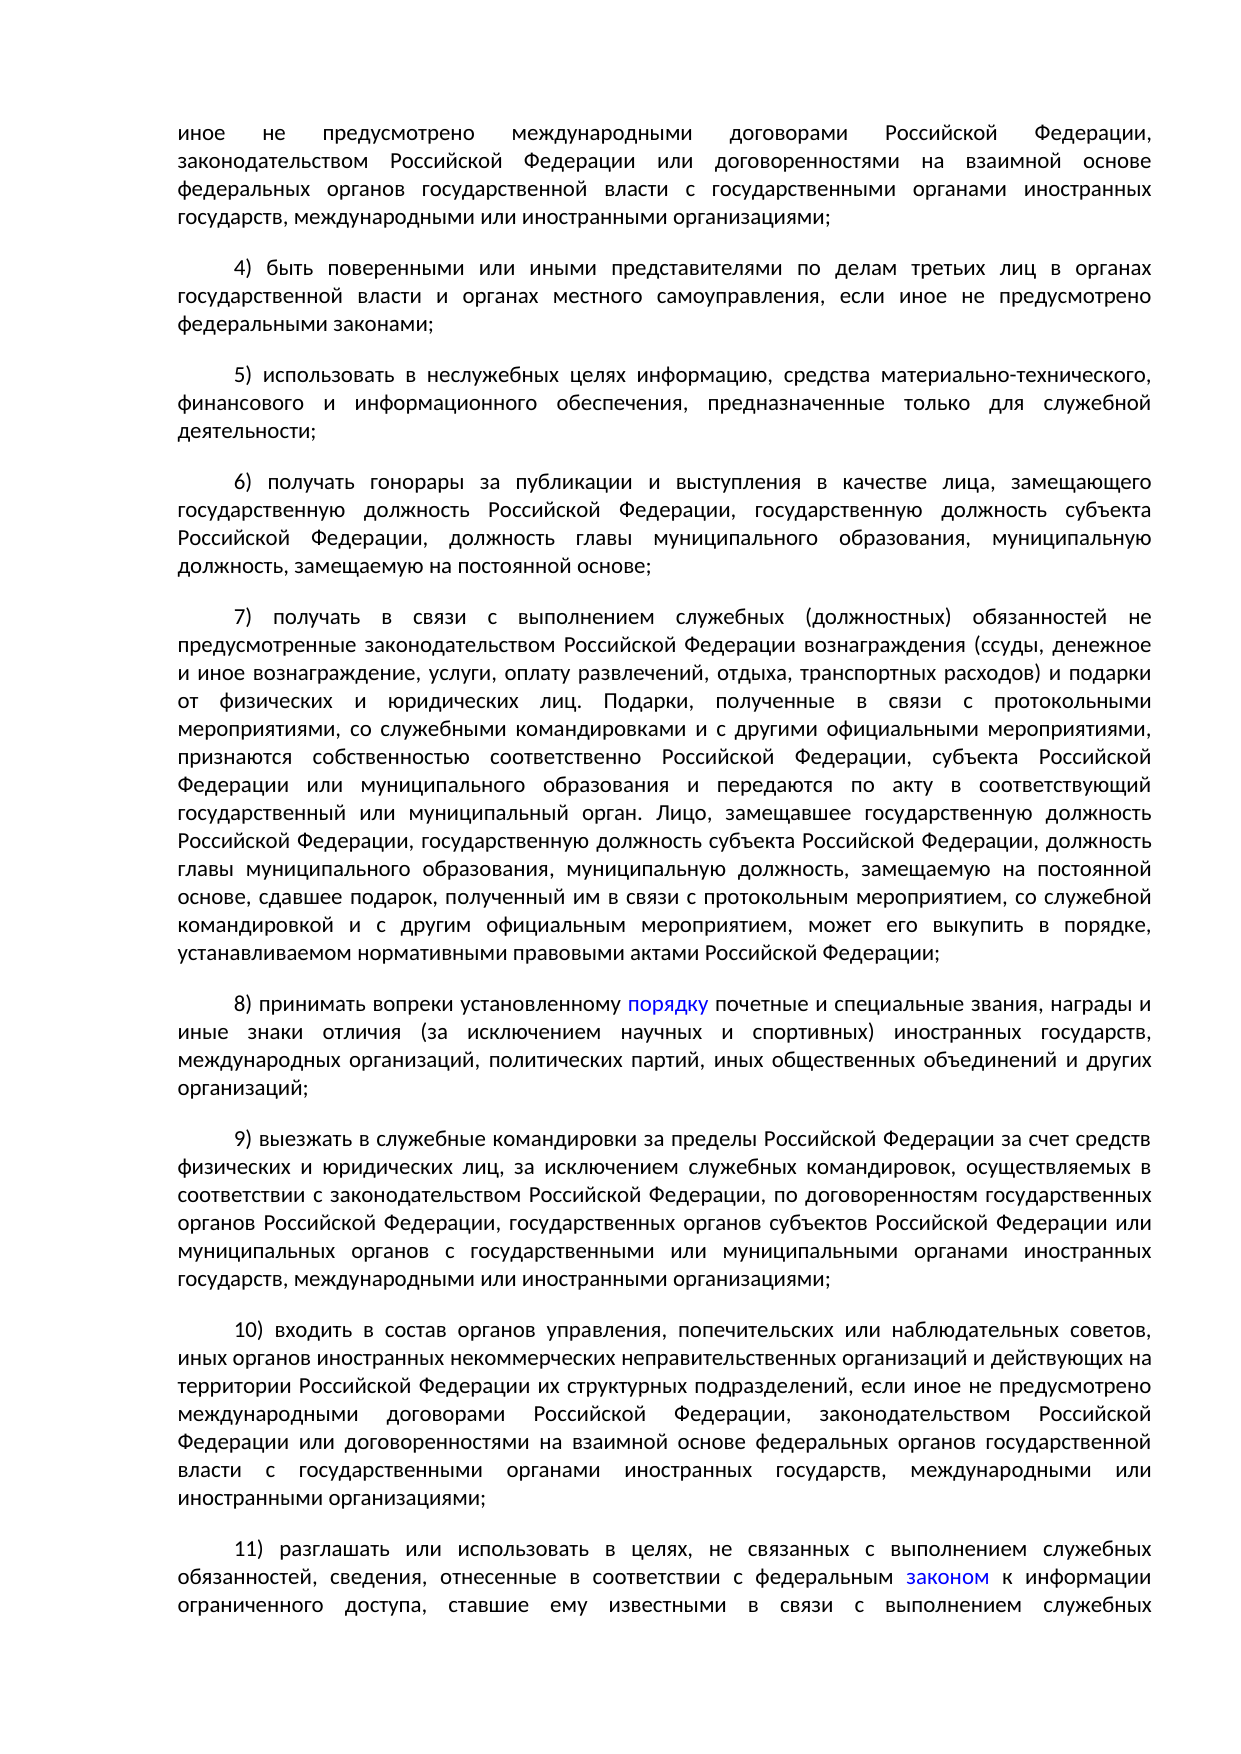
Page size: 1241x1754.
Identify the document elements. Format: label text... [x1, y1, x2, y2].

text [177, 1534, 1152, 1618]
text 6) получать гонорары за публикации и выступления в качестве лица, замещающего государственную должность Российской Федерации, государственную должность субъекта Российской Федерации, должность главы муниципального образования, муниципальную должность, замещаемую на постоянной основе; [177, 467, 1152, 579]
text 7) получать в связи с выполнением служебных (должностных) обязанностей не предусмотренные законодательством Российской Федерации вознаграждения (ссуды, денежное и иное вознаграждение, услуги, оплату развлечений, отдыха, транспортных расходов) и подарки от физических и юридических лиц. Подарки, полученные в связи с протокольными мероприятиями, со служебными командировками и с другими официальными мероприятиями, признаются собственностью соответственно Российской Федерации, субъекта Российской Федерации или муниципального образования и передаются по акту в соответствующий государственный или муниципальный орган. Лицо, замещавшее государственную должность Российской Федерации, государственную должность субъекта Российской Федерации, должность главы муниципального образования, муниципальную должность, замещаемую на постоянной основе, сдавшее подарок, полученный им в связи с протокольным мероприятием, со служебной командировкой и с другим официальным мероприятием, может его выкупить в порядке, устанавливаемом нормативными правовыми актами Российской Федерации; [177, 602, 1152, 966]
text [177, 118, 1152, 230]
text 5) использовать в неслужебных целях информацию, средства материально-технического, финансового и информационного обеспечения, предназначенные только для служебной деятельности; [177, 360, 1152, 444]
text 4) быть поверенными или иными представителями по делам третьих лиц в органах государственной власти и органах местного самоуправления, если иное не предусмотрено федеральными законами; [177, 253, 1152, 337]
text 10) входить в состав органов управления, попечительских или наблюдательных советов, иных органов иностранных некоммерческих неправительственных организаций и действующих на территории Российской Федерации их структурных подразделений, если иное не предусмотрено международными договорами Российской Федерации, законодательством Российской Федерации или договоренностями на взаимной основе федеральных органов государственной власти с государственными органами иностранных государств, международными или иностранными организациями; [177, 1315, 1152, 1511]
text 8) принимать вопреки установленному порядку почетные и специальные звания, награды и иные знаки отличия (за исключением научных и спортивных) иностранных государств, международных организаций, политических партий, иных общественных объединений и других организаций; [177, 989, 1152, 1101]
text 9) выезжать в служебные командировки за пределы Российской Федерации за счет средств физических и юридических лиц, за исключением служебных командировок, осуществляемых в соответствии с законодательством Российской Федерации, по договоренностям государственных органов Российской Федерации, государственных органов субъектов Российской Федерации или муниципальных органов с государственными или муниципальными органами иностранных государств, международными или иностранными организациями; [177, 1124, 1152, 1292]
